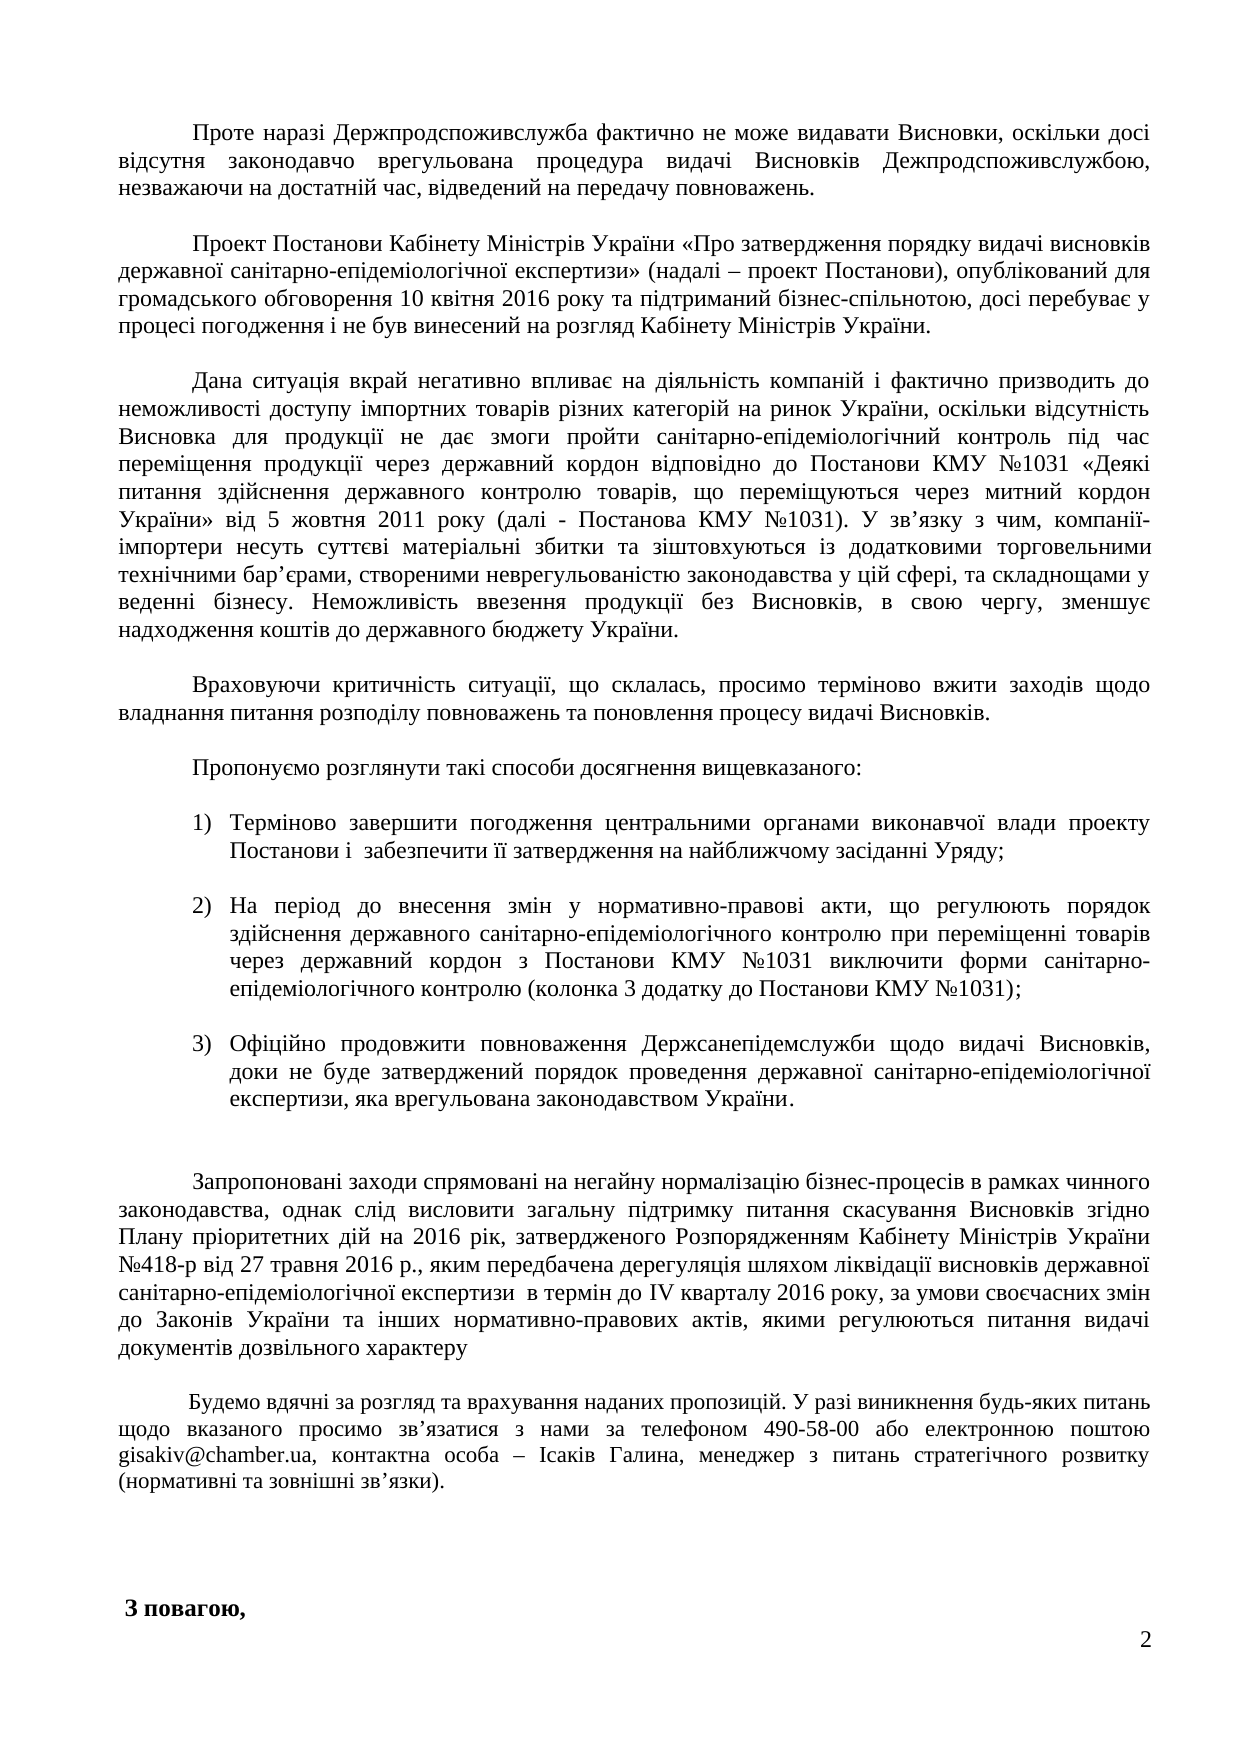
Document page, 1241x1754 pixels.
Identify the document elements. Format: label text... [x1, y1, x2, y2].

text Дана ситуація вкрай негативно впливає на діяльність компаній і фактично призводить до неможливості доступу імпортних товарів різних категорій на ринок України, оскільки відсутність Висновка для продукції не дає змоги пройти санітарно-епідеміологічний контроль під час переміщення продукції через державний кордон відповідно до Постанови КМУ №1031 «Деякі питання здійснення державного контролю товарів, що переміщуються через митний кордон України» від 5 жовтня 2011 року (далі - Постанова КМУ №1031). У зв’язку з чим, компанії-імпортери несуть суттєві матеріальні збитки та зіштовхуються із додатковими торговельними технічними бар’єрами, створеними неврегульованістю законодавства у цій сфері, та складнощами у веденні бізнесу. Неможливість ввезення продукції без Висновків, в свою чергу, зменшує надходження коштів до державного бюджету України. [118, 367, 1152, 643]
text Проект Постанови Кабінету Міністрів України «Про затвердження порядку видачі висновків державної санітарно-епідеміологічної експертизи» (надалі – проект Постанови), опублікований для громадського обговорення 10 квітня 2016 року та підтриманий бізнес-спільнотою, досі перебуває у процесі погодження і не був винесений на розгляд Кабінету Міністрів України. [118, 228, 1152, 339]
text Будемо вдячні за розгляд та врахування наданих пропозицій. У разі виникнення будь-яких питань щодо вказаного просимо зв’язатися з нами за телефоном 490-58-00 або електронною поштою gisakiv@chamber.ua, контактна особа – Ісаків Галина, менеджер з питань стратегічного розвитку (нормативні та зовнішні зв’язки). [118, 1388, 1152, 1494]
list Терміново завершити погодження центральними органами виконавчої влади проекту Постанови і забезпечити її затвердження на найближчому засіданні Уряду; [192, 808, 1152, 863]
text Проте наразі Держпродспоживслужба фактично не може видавати Висновки, оскільки досі відсутня законодавчо врегульована процедура видачі Висновків Дежпродспоживслужбою, незважаючи на достатній час, відведений на передачу повноважень. [118, 118, 1152, 201]
text З повагою, [118, 1593, 1152, 1622]
text Враховуючи критичність ситуації, що склалась, просимо терміново вжити заходів щодо владнання питання розподілу повноважень та поновлення процесу видачі Висновків. [118, 670, 1152, 725]
text Запропоновані заходи спрямовані на негайну нормалізацію бізнес-процесів в рамках чинного законодавства, однак слід висловити загальну підтримку питання скасування Висновків згідно Плану пріоритетних дій на 2016 рік, затвердженого Розпорядженням Кабінету Міністрів України №418-р від 27 травня 2016 р., яким передбачена дерегуляція шляхом ліквідації висновків державної санітарно-епідеміологічної експертизи в термін до IV кварталу 2016 року, за умови своєчасних змін до Законів України та інших нормативно-правових актів, якими регулюються питання видачі документів дозвільного характеру [118, 1167, 1152, 1360]
list На період до внесення змін у нормативно-правові акти, що регулюють порядок здійснення державного санітарно-епідеміологічного контролю при переміщенні товарів через державний кордон з Постанови КМУ №1031 виключити форми санітарно-епідеміологічного контролю (колонка 3 додатку до Постанови КМУ №1031); [192, 891, 1152, 1001]
text Пропонуємо розглянути такі способи досягнення вищевказаного: [118, 753, 1152, 781]
list Офіційно продовжити повноваження Держсанепідемслужби щодо видачі Висновків, доки не буде затверджений порядок проведення державної санітарно-епідеміологічної експертизи, яка врегульована законодавством України. [192, 1029, 1152, 1112]
